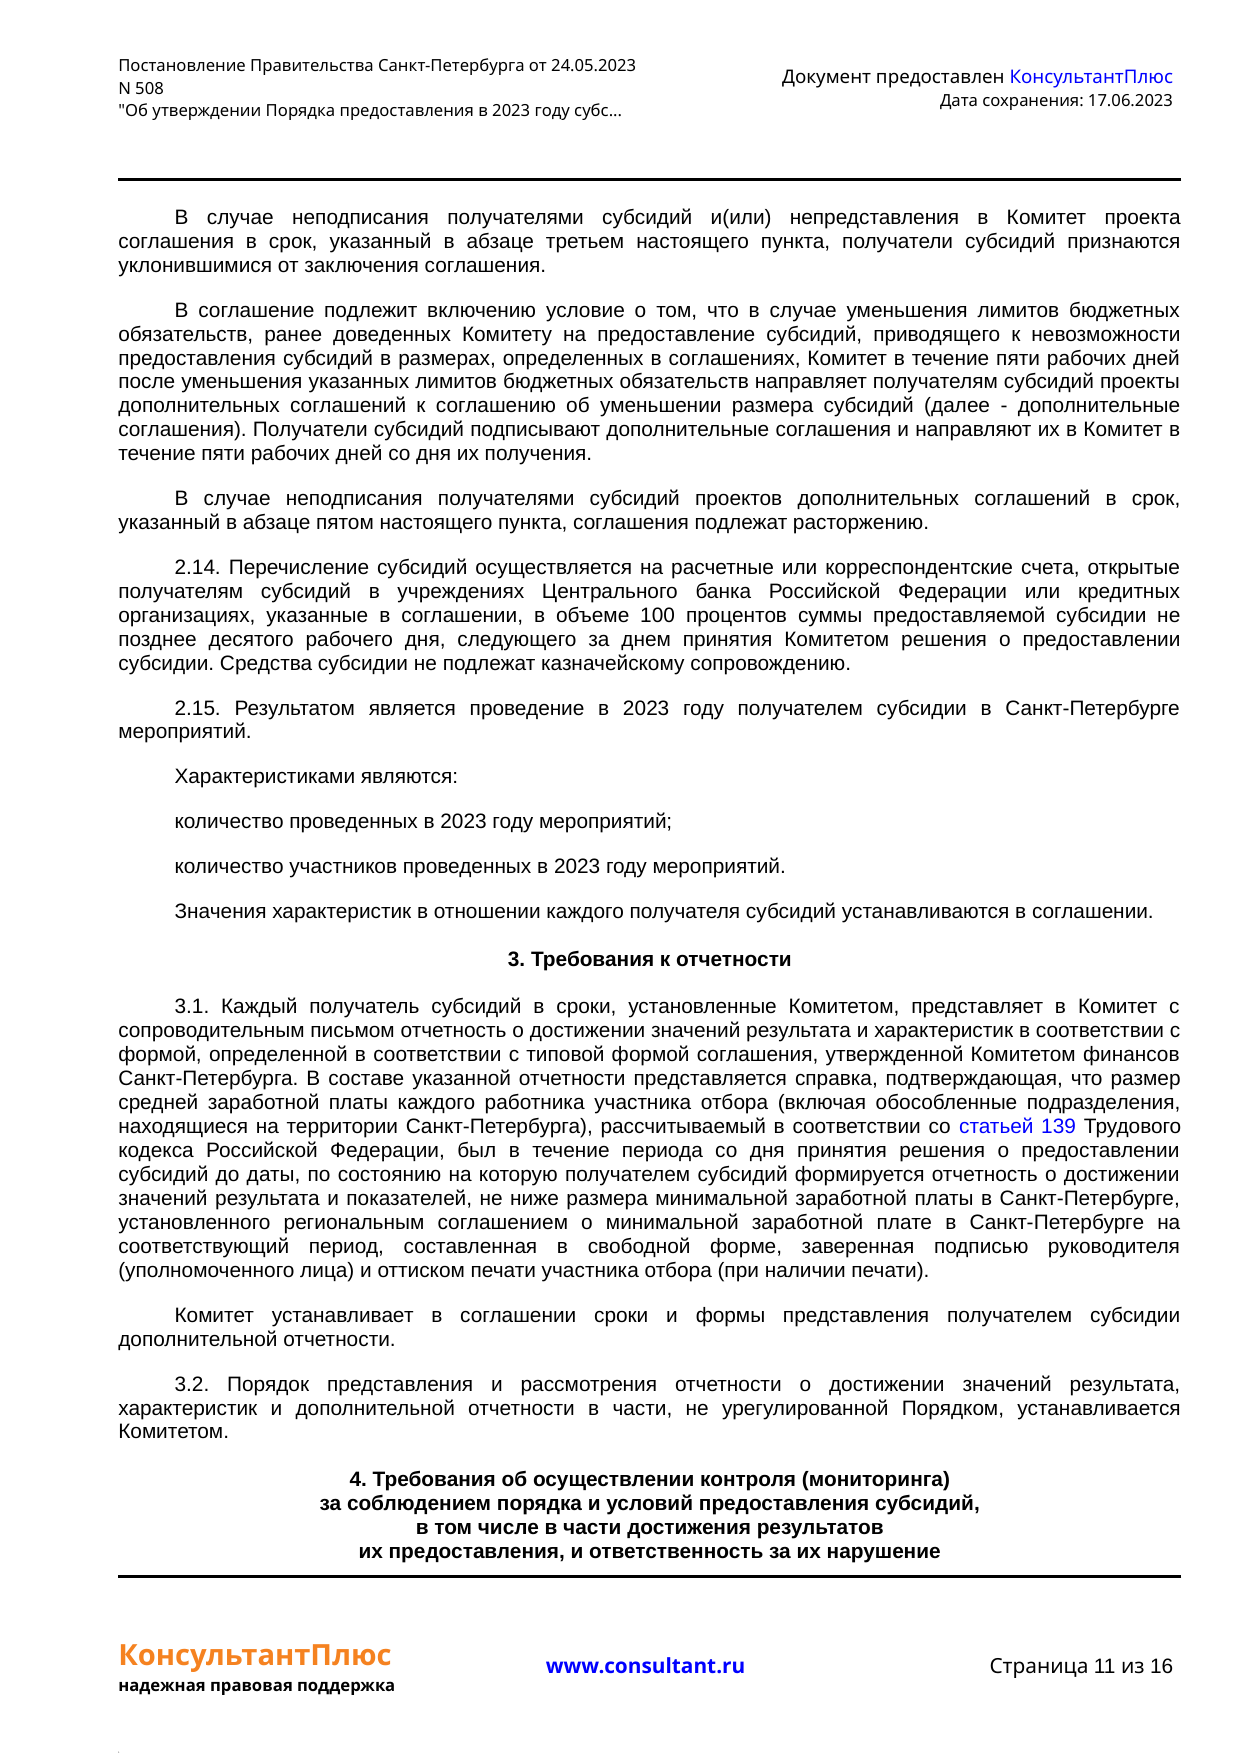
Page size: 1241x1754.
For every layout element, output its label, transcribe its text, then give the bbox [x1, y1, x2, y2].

text количество участников проведенных в 2023 году мероприятий. [118, 854, 1181, 878]
title в том числе в части достижения результатов [118, 1515, 1181, 1539]
text 2.14. Перечисление субсидий осуществляется на расчетные или корреспондентские счета, открытые получателям субсидий в учреждениях Центрального банка Российской Федерации или кредитных организациях, указанные в соглашении, в объеме 100 процентов суммы предоставляемой субсидии не позднее десятого рабочего дня, следующего за днем принятия Комитетом решения о предоставлении субсидии. Средства субсидии не подлежат казначейскому сопровождению. [118, 555, 1181, 674]
text количество проведенных в 2023 году мероприятий; [118, 809, 1181, 833]
text В случае неподписания получателями субсидий проектов дополнительных соглашений в срок, указанный в абзаце пятом настоящего пункта, соглашения подлежат расторжению. [118, 486, 1181, 534]
title за соблюдением порядка и условий предоставления субсидий, [118, 1491, 1181, 1515]
text 2.15. Результатом является проведение в 2023 году получателем субсидии в Санкт-Петербурге мероприятий. [118, 695, 1181, 743]
title их предоставления, и ответственность за их нарушение [118, 1539, 1181, 1563]
text 3.2. Порядок представления и рассмотрения отчетности о достижении значений результата, характеристик и дополнительной отчетности в части, не урегулированной Порядком, устанавливается Комитетом. [118, 1371, 1181, 1443]
text Характеристиками являются: [118, 764, 1181, 788]
text Комитет устанавливает в соглашении сроки и формы представления получателем субсидии дополнительной отчетности. [118, 1303, 1181, 1351]
text В случае неподписания получателями субсидий и(или) непредставления в Комитет проекта соглашения в срок, указанный в абзаце третьем настоящего пункта, получатели субсидий признаются уклонившимися от заключения соглашения. [118, 205, 1181, 277]
text В соглашение подлежит включению условие о том, что в случае уменьшения лимитов бюджетных обязательств, ранее доведенных Комитету на предоставление субсидий, приводящего к невозможности предоставления субсидий в размерах, определенных в соглашениях, Комитет в течение пяти рабочих дней после уменьшения указанных лимитов бюджетных обязательств направляет получателям субсидий проекты дополнительных соглашений к соглашению об уменьшении размера субсидий (далее - дополнительные соглашения). Получатели субсидий подписывают дополнительные соглашения и направляют их в Комитет в течение пяти рабочих дней со дня их получения. [118, 297, 1181, 465]
title 4. Требования об осуществлении контроля (мониторинга) [118, 1467, 1181, 1491]
title 3. Требования к отчетности [118, 946, 1181, 970]
text Значения характеристик в отношении каждого получателя субсидий устанавливаются в соглашении. [118, 898, 1181, 922]
text 3.1. Каждый получатель субсидий в сроки, установленные Комитетом, представляет в Комитет с сопроводительным письмом отчетность о достижении значений результата и характеристик в соответствии с формой, определенной в соответствии с типовой формой соглашения, утвержденной Комитетом финансов Санкт-Петербурга. В составе указанной отчетности представляется справка, подтверждающая, что размер средней заработной платы каждого работника участника отбора (включая обособленные подразделения, находящиеся на территории Санкт-Петербурга), рассчитываемый в соответствии со статьей 139 Трудового кодекса Российской Федерации, был в течение периода со дня принятия решения о предоставлении субсидий до даты, по состоянию на которую получателем субсидий формируется отчетность о достижении значений результата и показателей, не ниже размера минимальной заработной платы в Санкт-Петербурге, установленного региональным соглашением о минимальной заработной плате в Санкт-Петербурге на соответствующий период, составленная в свободной форме, заверенная подписью руководителя (уполномоченного лица) и оттиском печати участника отбора (при наличии печати). [118, 994, 1181, 1282]
